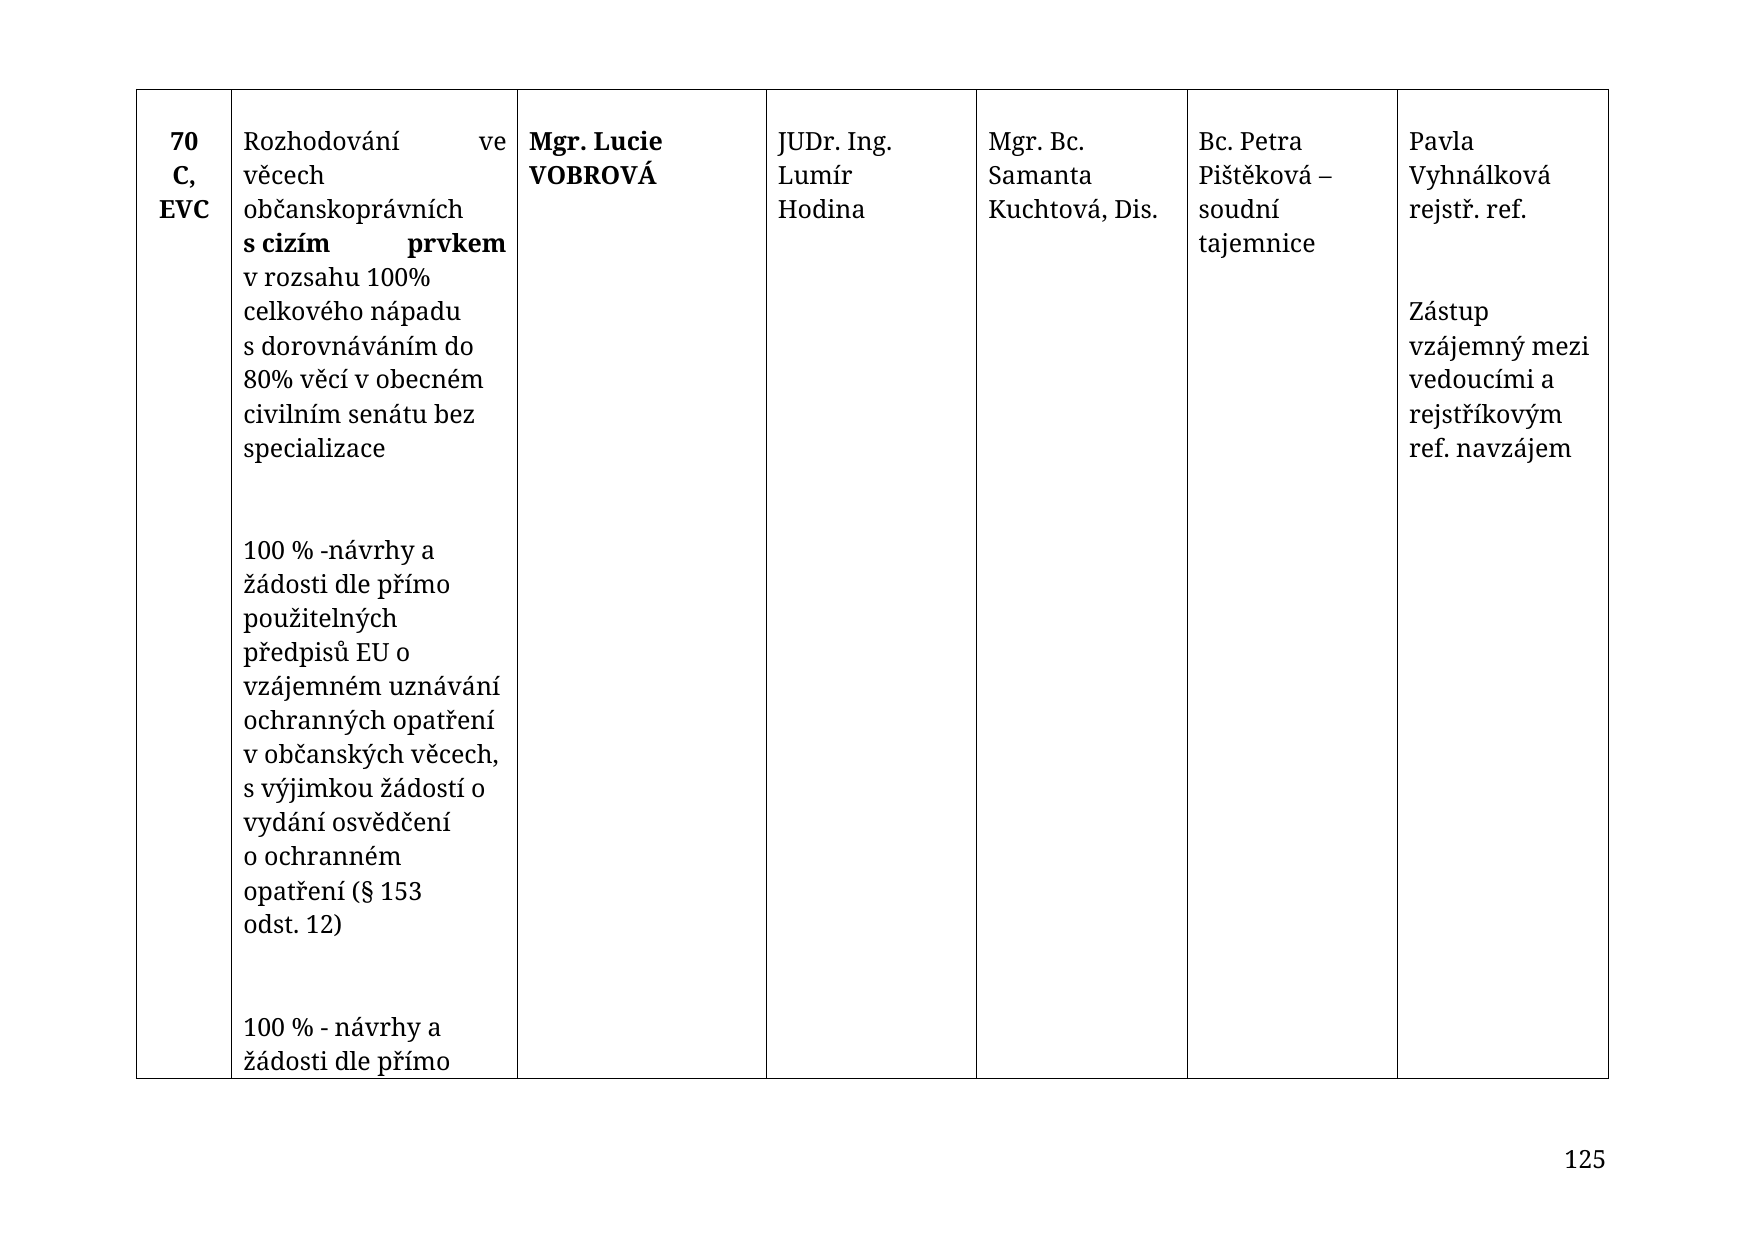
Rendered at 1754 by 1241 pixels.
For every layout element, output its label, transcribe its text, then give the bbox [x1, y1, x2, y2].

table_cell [1398, 90, 1608, 1077]
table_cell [767, 90, 976, 1077]
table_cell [137, 90, 231, 1077]
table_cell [1188, 90, 1397, 1077]
table_cell Mgr. Lucie VOBROVÁ [518, 90, 766, 1077]
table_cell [232, 90, 517, 1077]
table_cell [977, 90, 1187, 1077]
